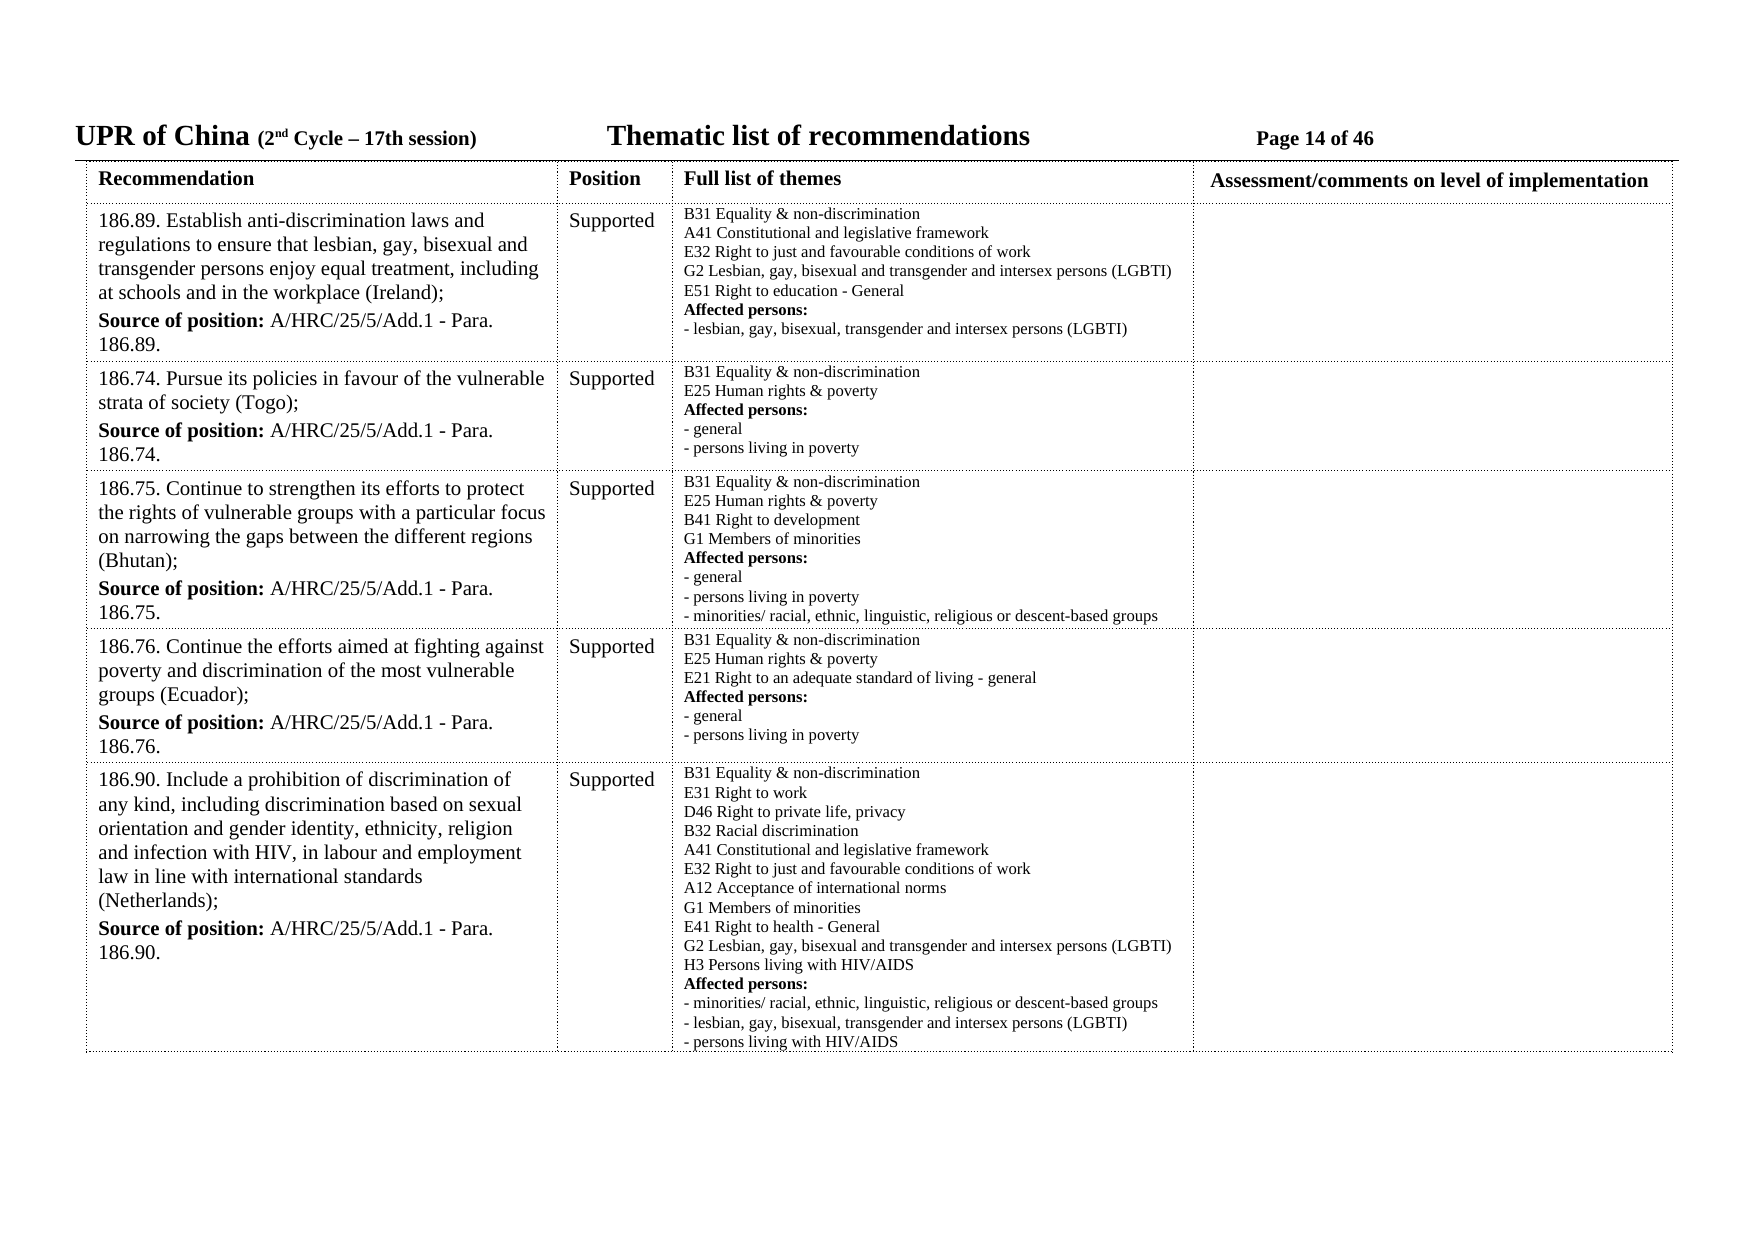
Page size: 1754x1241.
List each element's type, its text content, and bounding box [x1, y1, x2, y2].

table_cell [1193, 628, 1672, 762]
table_cell Supported [558, 470, 672, 628]
table_cell [1193, 361, 1672, 470]
table_cell B31 Equality & non-discrimination E25 Human rights & poverty Affected persons: - general - persons living in poverty [672, 361, 1193, 470]
table_cell B31 Equality & non-discrimination E31 Right to work D46 Right to private life, privacy B32 Racial discrimination A41 Constitutional and legislative framework E32 Right to just and favourable conditions of work A12 Acceptance of international norms G1 Members of minorities E41 Right to health - General G2 Lesbian, gay, bisexual and transgender and intersex persons (LGBTI) H3 Persons living with HIV/AIDS Affected persons: - minorities/ racial, ethnic, linguistic, religious or descent-based groups - lesbian, gay, bisexual, transgender and intersex persons (LGBTI) - persons living with HIV/AIDS [672, 762, 1193, 1051]
table_cell [1193, 762, 1672, 1051]
table_cell B31 Equality & non-discrimination A41 Constitutional and legislative framework E32 Right to just and favourable conditions of work G2 Lesbian, gay, bisexual and transgender and intersex persons (LGBTI) E51 Right to education - General Affected persons: - lesbian, gay, bisexual, transgender and intersex persons (LGBTI) [672, 203, 1193, 361]
table_header Recommendation [87, 161, 558, 203]
table_cell 186.75. Continue to strengthen its efforts to protect the rights of vulnerable groups with a particular focus on narrowing the gaps between the different regions (Bhutan); Source of position: A/HRC/25/5/Add.1 - Para. 186.75. [87, 470, 558, 628]
table_cell 186.76. Continue the efforts aimed at fighting against poverty and discrimination of the most vulnerable groups (Ecuador); Source of position: A/HRC/25/5/Add.1 - Para. 186.76. [87, 628, 558, 762]
table_cell Supported [558, 762, 672, 1051]
table_header Full list of themes [672, 161, 1193, 203]
table_cell B31 Equality & non-discrimination E25 Human rights & poverty E21 Right to an adequate standard of living - general Affected persons: - general - persons living in poverty [672, 628, 1193, 762]
table_cell 186.90. Include a prohibition of discrimination of any kind, including discrimination based on sexual orientation and gender identity, ethnicity, religion and infection with HIV, in labour and employment law in line with international standards (Netherlands); Source of position: A/HRC/25/5/Add.1 - Para. 186.90. [87, 762, 558, 1051]
table_header Position [558, 161, 672, 203]
table_cell Supported [558, 361, 672, 470]
table_cell [1193, 203, 1672, 361]
table_cell 186.89. Establish anti-discrimination laws and regulations to ensure that lesbian, gay, bisexual and transgender persons enjoy equal treatment, including at schools and in the workplace (Ireland); Source of position: A/HRC/25/5/Add.1 - Para. 186.89. [87, 203, 558, 361]
table_cell B31 Equality & non-discrimination E25 Human rights & poverty B41 Right to development G1 Members of minorities Affected persons: - general - persons living in poverty - minorities/ racial, ethnic, linguistic, religious or descent-based groups [672, 470, 1193, 628]
table_cell [1193, 470, 1672, 628]
table_cell Supported [558, 628, 672, 762]
table_cell Supported [558, 203, 672, 361]
table_header Assessment/comments on level of implementation [1193, 161, 1672, 203]
table_cell 186.74. Pursue its policies in favour of the vulnerable strata of society (Togo); Source of position: A/HRC/25/5/Add.1 - Para. 186.74. [87, 361, 558, 470]
